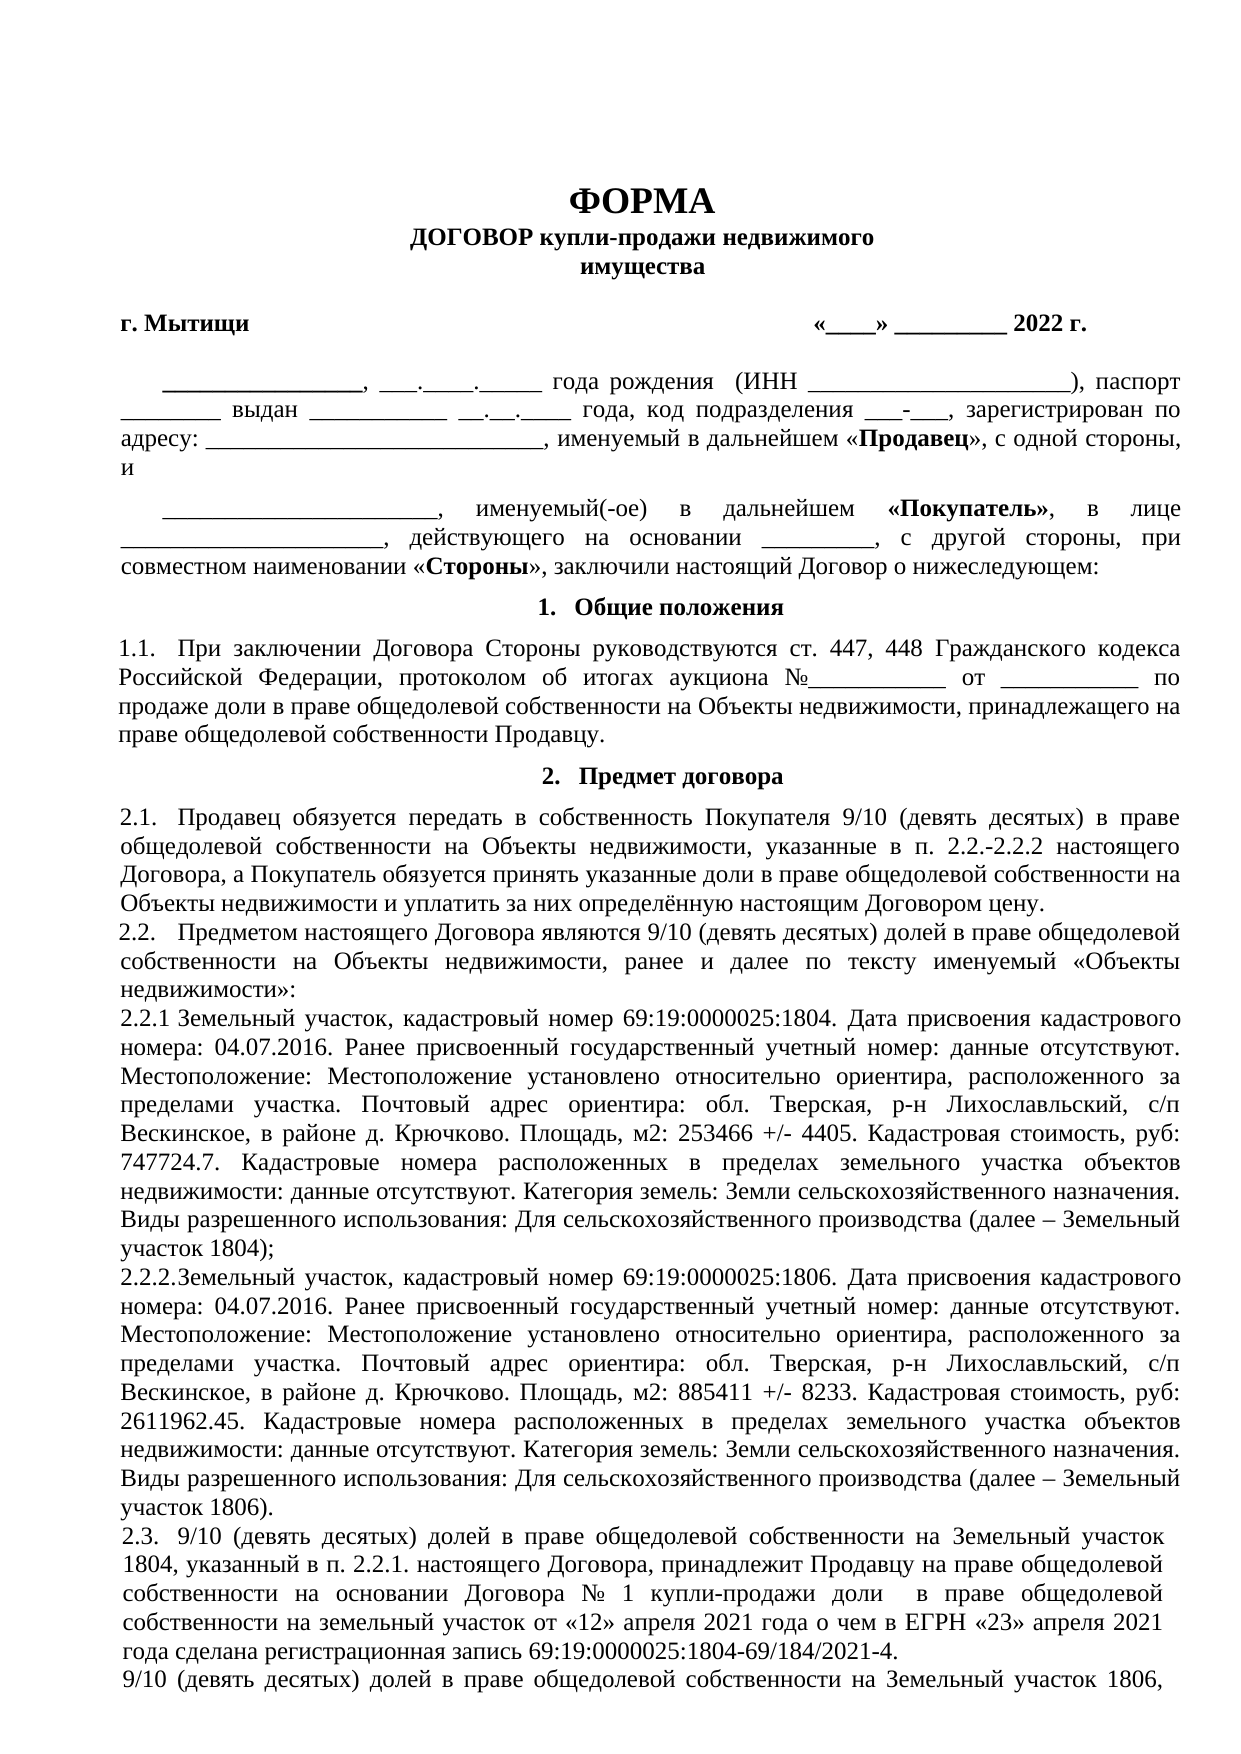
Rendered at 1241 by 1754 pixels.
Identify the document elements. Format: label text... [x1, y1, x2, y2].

list 9/10 (девять десятых) долей в праве общедолевой собственности на Земельный участок 1804, указанный в п. 2.2.1. настоящего Договора, принадлежит Продавцу на праве общедолевой собственности на основании Договора № 1 купли-продажи доли в праве общедолевой собственности на земельный участок от «12» апреля 2021 года о чем в ЕГРН «23» апреля 2021 года сделана регистрационная запись 69:19:0000025:1804-69/184/2021-4. [122, 1521, 1164, 1664]
list При заключении Договора Стороны руководствуются ст. 447, 448 Гражданского кодекса Российской Федерации, протоколом об итогах аукциона №___________ от ___________ по продаже доли в праве общедолевой собственности на Объекты недвижимости, принадлежащего на праве общедолевой собственности Продавцу. [118, 633, 1181, 748]
list Предметом настоящего Договора являются 9/10 (девять десятых) долей в праве общедолевой собственности на Объекты недвижимости, ранее и далее по тексту именуемый «Объекты недвижимости»: [118, 917, 1181, 1003]
text ФОРМА [399, 179, 885, 222]
text ________________, ___.____._____ года рождения (ИНН _____________________), паспорт ________ выдан ___________ __.__.____ года, код подразделения ___-___, зарегистрирован по адресу: ___________________________, именуемый в дальнейшем «Продавец», с одной стороны, и [121, 366, 1181, 481]
text 2.2.2. Земельный участок, кадастровый номер 69:19:0000025:1806. Дата присвоения кадастрового номера: 04.07.2016. Ранее присвоенный государственный учетный номер: данные отсутствуют. Местоположение: Местоположение установлено относительно ориентира, расположенного за пределами участка. Почтовый адрес ориентира: обл. Тверская, р-н Лихославльский, с/п Вескинское, в районе д. Крючково. Площадь, м2: 885411 +/- 8233. Кадастровая стоимость, руб: 2611962.45. Кадастровые номера расположенных в пределах земельного участка объектов недвижимости: данные отсутствуют. Категория земель: Земли сельскохозяйственного назначения. Виды разрешенного использования: Для сельскохозяйственного производства (далее – Земельный участок 1806). [120, 1262, 1181, 1521]
text ______________________, именуемый(-ое) в дальнейшем «Покупатель», в лице _____________________, действующего на основании _________, с другой стороны, при совместном наименовании «Стороны», заключили настоящий Договор о нижеследующем: [121, 493, 1181, 579]
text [122, 1664, 1164, 1693]
list Общие положения [537, 592, 1181, 621]
text ДОГОВОР купли-продажи недвижимого имущества [399, 222, 885, 279]
list Продавец обязуется передать в собственность Покупателя 9/10 (девять десятых) в праве общедолевой собственности на Объекты недвижимости, указанные в п. 2.2.-2.2.2 настоящего Договора, а Покупатель обязуется принять указанные доли в праве общедолевой собственности на Объекты недвижимости и уплатить за них определённую настоящим Договором цену. [119, 802, 1181, 917]
text г. Мытищи «____» _________ 2022 г. [120, 308, 1181, 337]
list Предмет договора [542, 761, 1181, 789]
text 2.2.1 Земельный участок, кадастровый номер 69:19:0000025:1804. Дата присвоения кадастрового номера: 04.07.2016. Ранее присвоенный государственный учетный номер: данные отсутствуют. Местоположение: Местоположение установлено относительно ориентира, расположенного за пределами участка. Почтовый адрес ориентира: обл. Тверская, р-н Лихославльский, с/п Вескинское, в районе д. Крючково. Площадь, м2: 253466 +/- 4405. Кадастровая стоимость, руб: 747724.7. Кадастровые номера расположенных в пределах земельного участка объектов недвижимости: данные отсутствуют. Категория земель: Земли сельскохозяйственного назначения. Виды разрешенного использования: Для сельскохозяйственного производства (далее – Земельный участок 1804); [120, 1003, 1181, 1262]
